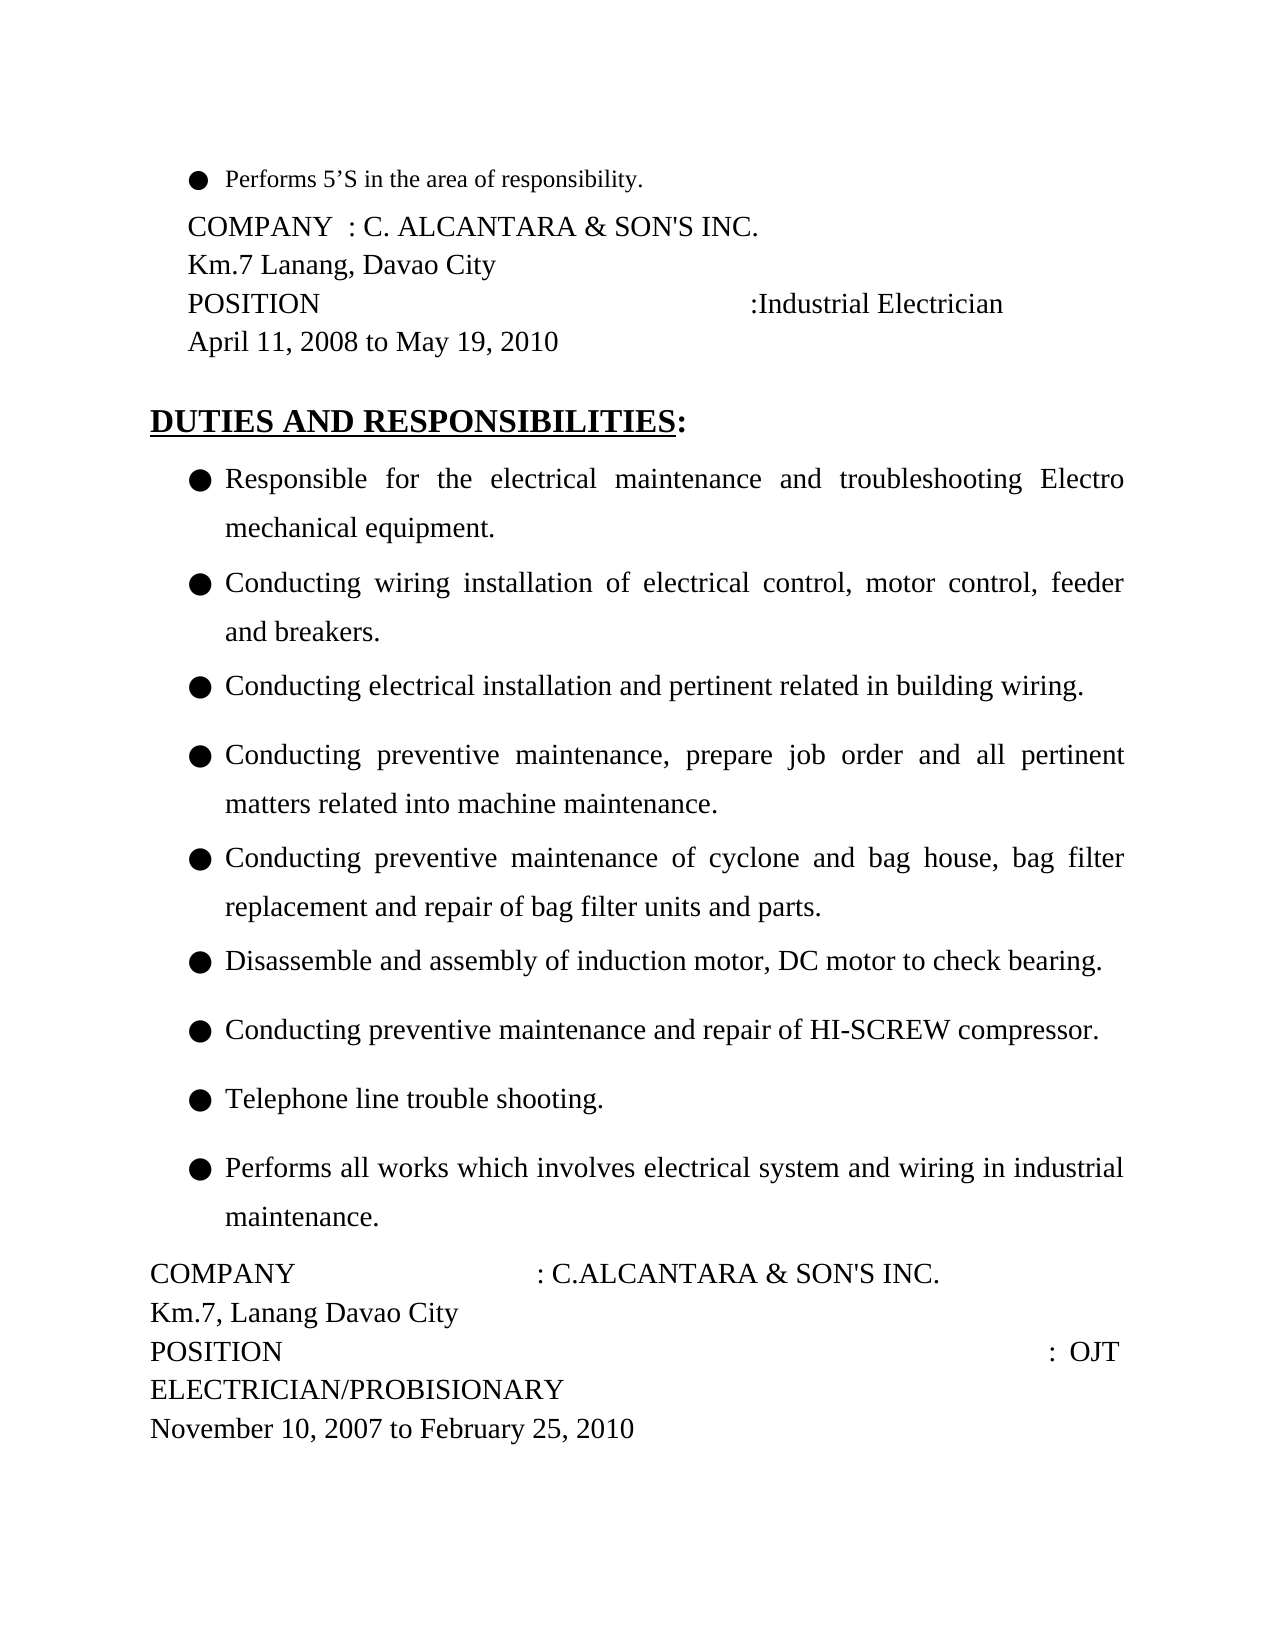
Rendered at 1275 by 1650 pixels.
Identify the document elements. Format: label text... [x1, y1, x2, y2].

list Telephone line trouble shooting. [187, 1065, 1125, 1125]
text COMPANY : C.ALCANTARA & SON'S INC. [150, 1257, 1125, 1290]
list Conducting preventive maintenance and repair of HI-SCREW compressor. [187, 996, 1125, 1056]
text Km.7 Lanang, Davao City [187, 247, 1125, 281]
list Conducting electrical installation and pertinent related in building wiring. [187, 652, 1125, 712]
text Km.7, Lanang Davao City [150, 1295, 1125, 1329]
list Performs all works which involves electrical system and wiring in industrial maintenance. [187, 1134, 1125, 1232]
text COMPANY : C. ALCANTARA & SON'S INC. [187, 209, 1125, 242]
list Conducting preventive maintenance, prepare job order and all pertinent matters related into machine maintenance. [187, 721, 1125, 819]
list Conducting wiring installation of electrical control, motor control, feeder and breakers. [187, 549, 1125, 647]
text DUTIES AND RESPONSIBILITIES: [150, 402, 1125, 440]
text April 11, 2008 to May 19, 2010 [187, 324, 1125, 358]
text POSITION :Industrial Electrician [187, 286, 1125, 319]
list Performs 5’S in the area of responsibility. [187, 150, 1125, 201]
text POSITION : OJT ELECTRICIAN/PROBISIONARY [150, 1334, 1125, 1406]
list Conducting preventive maintenance of cyclone and bag house, bag filter replacement and repair of bag filter units and parts. [187, 824, 1125, 923]
list Responsible for the electrical maintenance and troubleshooting Electro mechanical equipment. [187, 446, 1125, 544]
text November 10, 2007 to February 25, 2010 [150, 1411, 1125, 1444]
list Disassemble and assembly of induction motor, DC motor to check bearing. [187, 928, 1125, 987]
